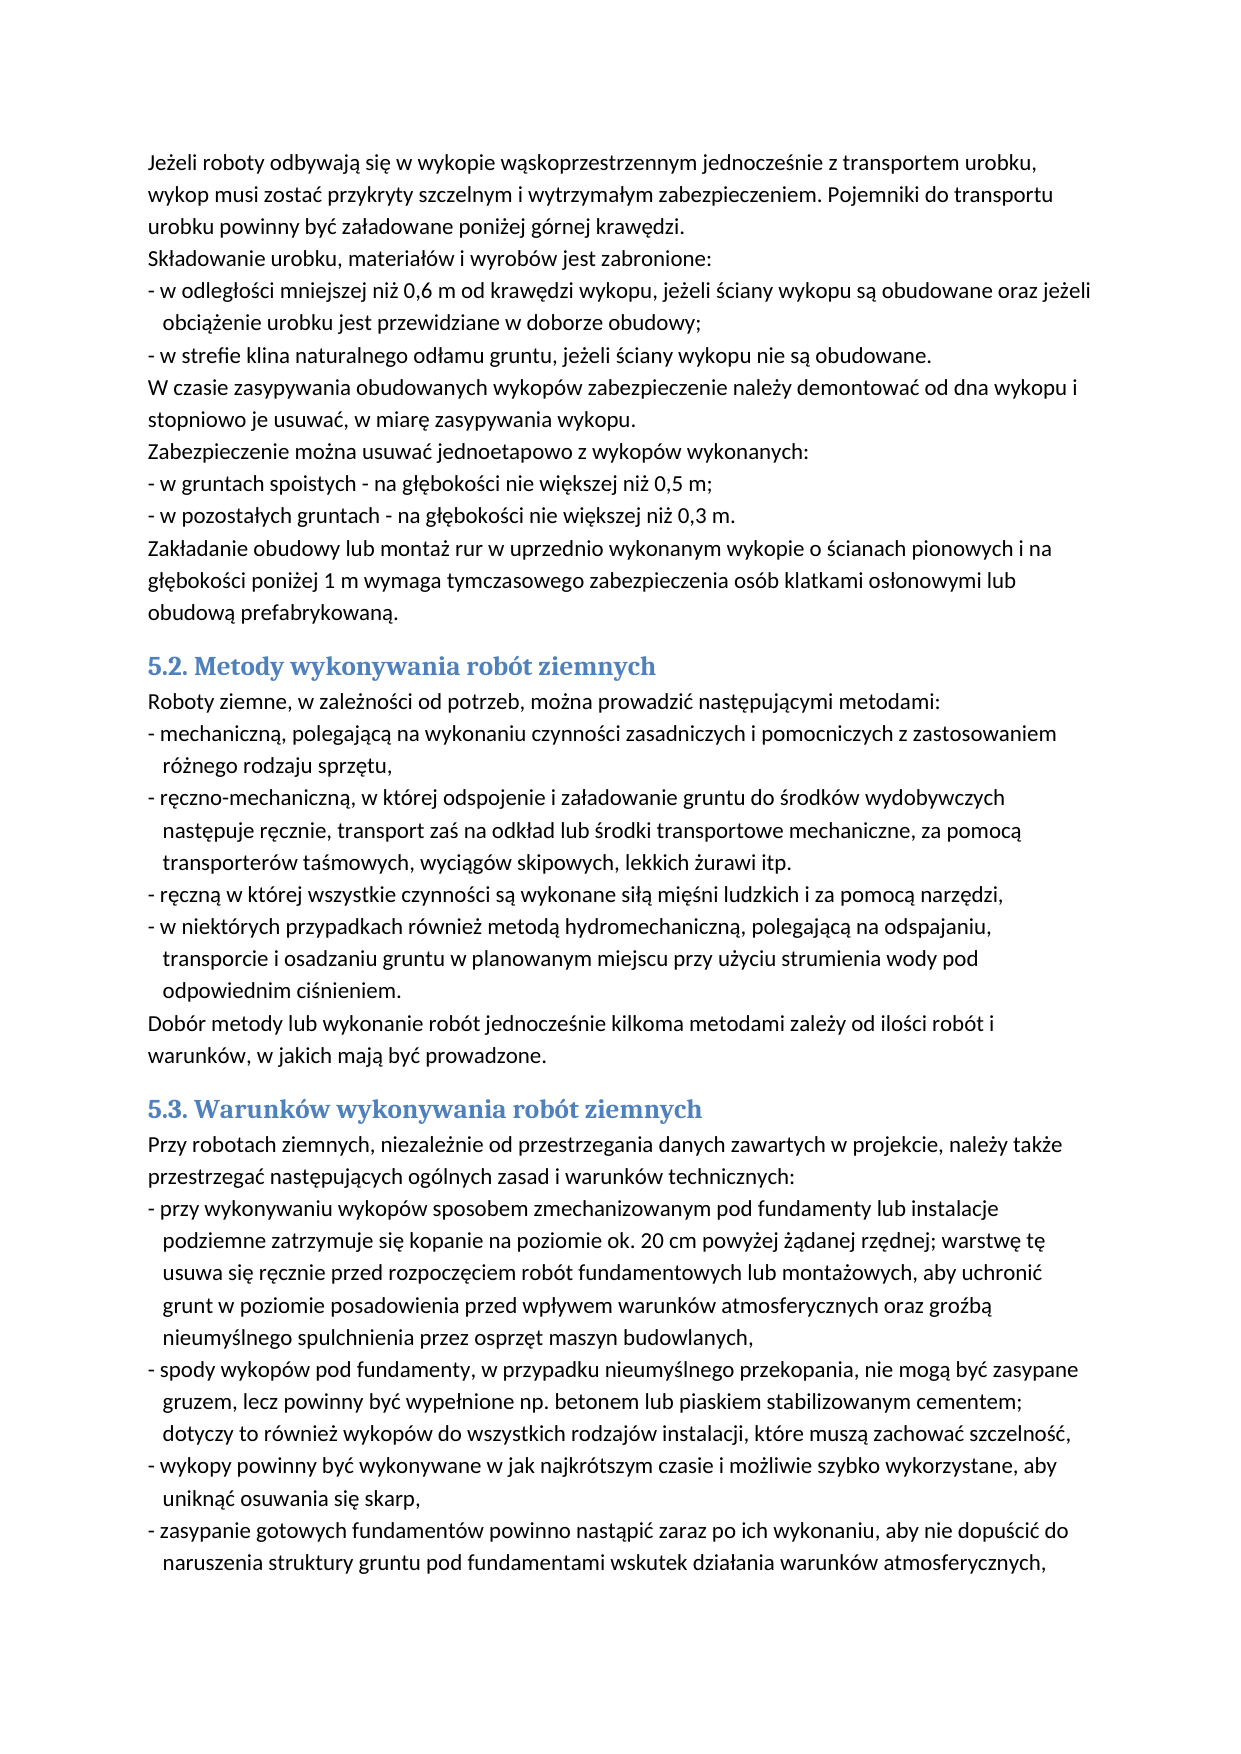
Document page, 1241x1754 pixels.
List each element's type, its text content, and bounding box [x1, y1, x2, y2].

text - spody wykopów pod fundamenty, w przypadku nieumyślnego przekopania, nie mogą być zasypane gruzem, lecz powinny być wypełnione np. betonem lub piaskiem stabilizowanym cementem; dotyczy to również wykopów do wszystkich rodzajów instalacji, które muszą zachować szczelność, [148, 1355, 1093, 1447]
text - w pozostałych gruntach - na głębokości nie większej niż 0,3 m. [148, 502, 1093, 530]
text - przy wykonywaniu wykopów sposobem zmechanizowanym pod fundamenty lub instalacje podziemne zatrzymuje się kopanie na poziomie ok. 20 cm powyżej żądanej rzędnej; warstwę tę usuwa się ręcznie przed rozpoczęciem robót fundamentowych lub montażowych, aby uchronić grunt w poziomie posadowienia przed wpływem warunków atmosferycznych oraz groźbą nieumyślnego spulchnienia przez osprzęt maszyn budowlanych, [148, 1194, 1093, 1351]
text Składowanie urobku, materiałów i wyrobów jest zabronione: [148, 244, 1093, 272]
text Roboty ziemne, w zależności od potrzeb, można prowadzić następującymi metodami: [148, 687, 1093, 715]
text - ręczno-mechaniczną, w której odspojenie i załadowanie gruntu do środków wydobywczych następuje ręcznie, transport zaś na odkład lub środki transportowe mechaniczne, za pomocą transporterów taśmowych, wyciągów skipowych, lekkich żurawi itp. [148, 783, 1093, 876]
text Zabezpieczenie można usuwać jednoetapowo z wykopów wykonanych: [148, 437, 1093, 465]
text - w gruntach spoistych - na głębokości nie większej niż 0,5 m; [148, 469, 1093, 497]
text - mechaniczną, polegającą na wykonaniu czynności zasadniczych i pomocniczych z zastosowaniem różnego rodzaju sprzętu, [148, 719, 1093, 779]
text - ręczną w której wszystkie czynności są wykonane siłą mięśni ludzkich i za pomocą narzędzi, [148, 880, 1093, 908]
text W czasie zasypywania obudowanych wykopów zabezpieczenie należy demontować od dna wykopu i stopniowo je usuwać, w miarę zasypywania wykopu. [148, 373, 1093, 433]
text - w odległości mniejszej niż 0,6 m od krawędzi wykopu, jeżeli ściany wykopu są obudowane oraz jeżeli obciążenie urobku jest przewidziane w doborze obudowy; [148, 276, 1093, 337]
text Przy robotach ziemnych, niezależnie od przestrzegania danych zawartych w projekcie, należy także przestrzegać następujących ogólnych zasad i warunków technicznych: [148, 1130, 1093, 1190]
text 5.2. Metody wykonywania robót ziemnych [148, 651, 1093, 682]
text Zakładanie obudowy lub montaż rur w uprzednio wykonanym wykopie o ścianach pionowych i na głębokości poniżej 1 m wymaga tymczasowego zabezpieczenia osób klatkami osłonowymi lub obudową prefabrykowaną. [148, 534, 1093, 626]
text - w strefie klina naturalnego odłamu gruntu, jeżeli ściany wykopu nie są obudowane. [148, 341, 1093, 369]
text 5.3. Warunków wykonywania robót ziemnych [148, 1094, 1093, 1125]
text Jeżeli roboty odbywają się w wykopie wąskoprzestrzennym jednocześnie z transportem urobku, wykop musi zostać przykryty szczelnym i wytrzymałym zabezpieczeniem. Pojemniki do transportu urobku powinny być załadowane poniżej górnej krawędzi. [148, 148, 1093, 240]
text - wykopy powinny być wykonywane w jak najkrótszym czasie i możliwie szybko wykorzystane, aby uniknąć osuwania się skarp, [148, 1452, 1093, 1512]
text - w niektórych przypadkach również metodą hydromechaniczną, polegającą na odspajaniu, transporcie i osadzaniu gruntu w planowanym miejscu przy użyciu strumienia wody pod odpowiednim ciśnieniem. [148, 912, 1093, 1005]
text - zasypanie gotowych fundamentów powinno nastąpić zaraz po ich wykonaniu, aby nie dopuścić do naruszenia struktury gruntu pod fundamentami wskutek działania warunków atmosferycznych, [148, 1516, 1093, 1576]
text Dobór metody lub wykonanie robót jednocześnie kilkoma metodami zależy od ilości robót i warunków, w jakich mają być prowadzone. [148, 1009, 1093, 1069]
